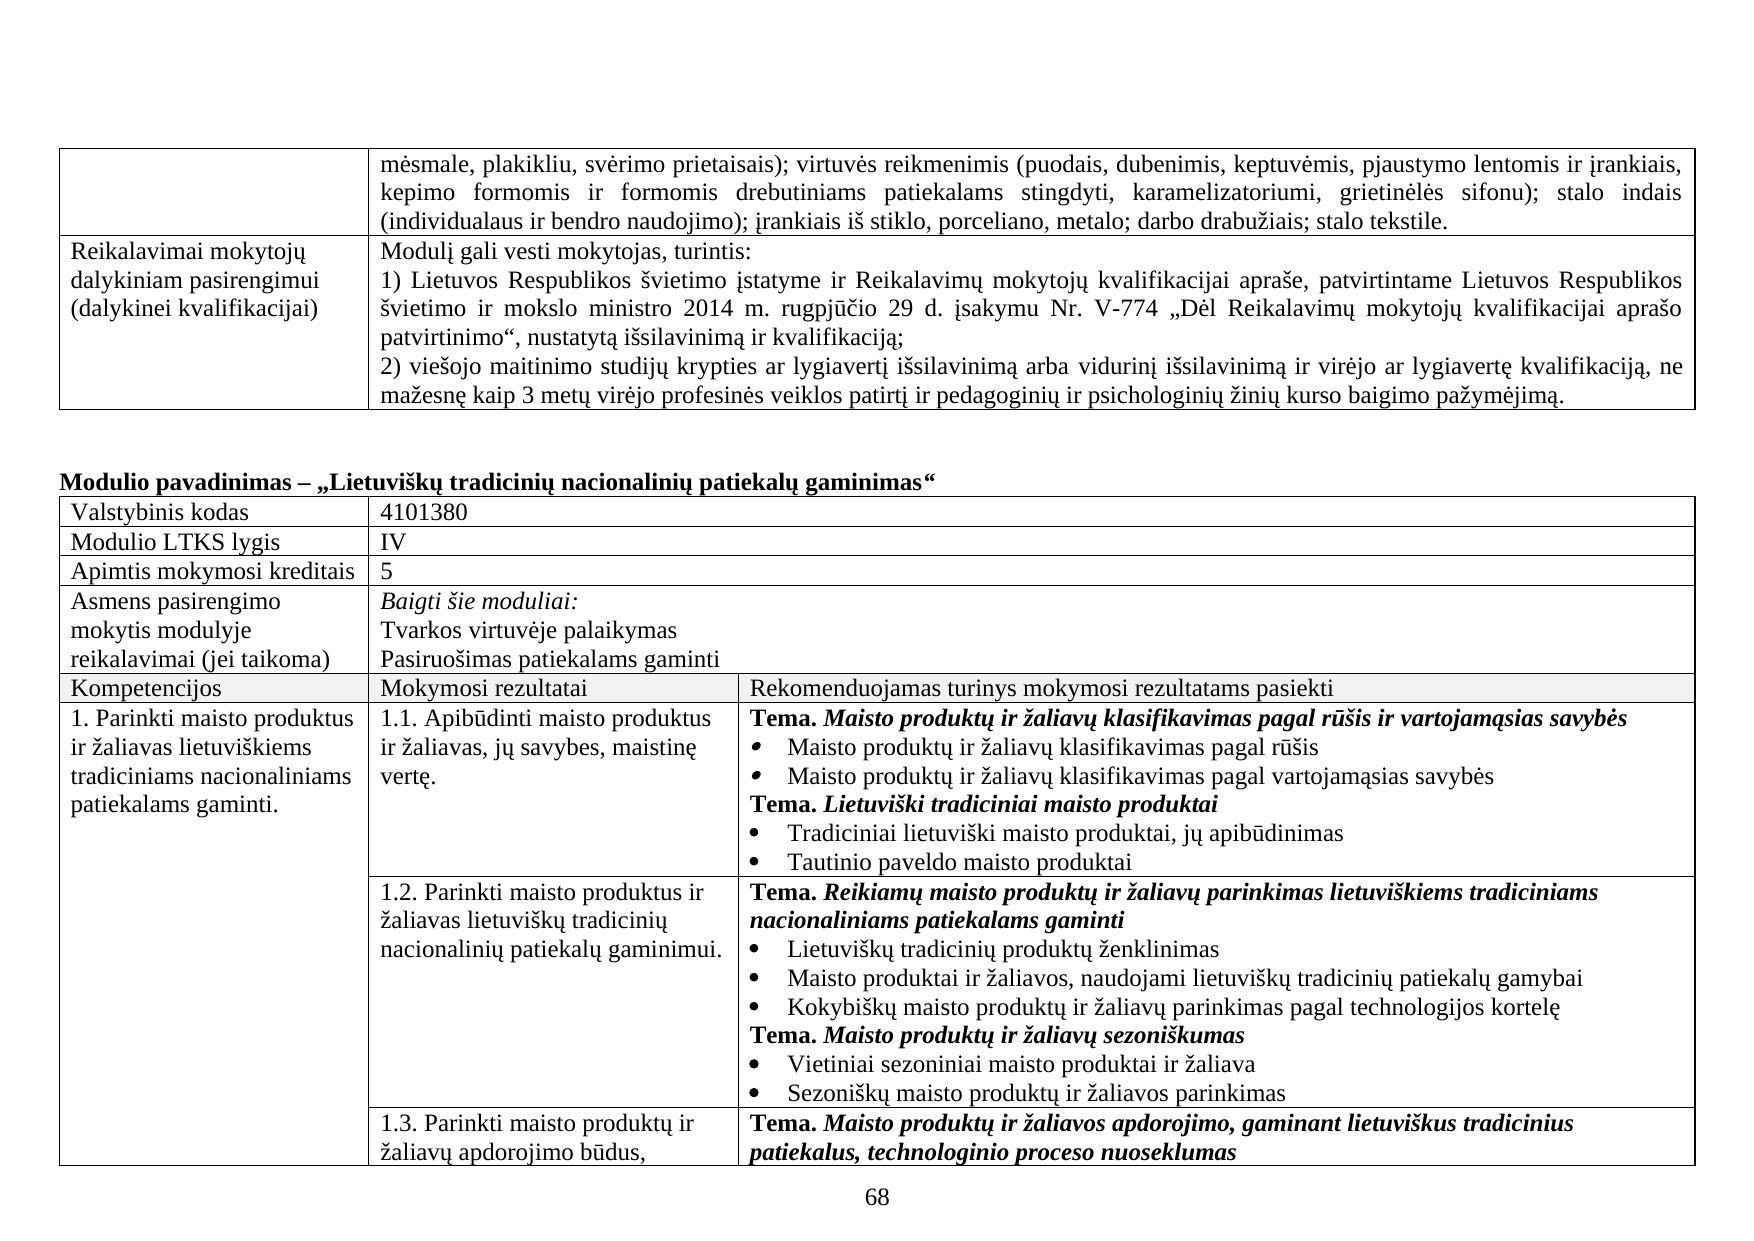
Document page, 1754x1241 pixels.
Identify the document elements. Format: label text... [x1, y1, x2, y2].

table_header Valstybinis kodas [60, 497, 368, 526]
table_cell Reikalavimai mokytojų dalykiniam pasirengimui (dalykinei kvalifikacijai) [60, 236, 368, 408]
table_cell 5 [369, 556, 1694, 585]
table_cell Baigti šie moduliai: Tvarkos virtuvėje palaikymas Pasiruošimas patiekalams gaminti [369, 586, 1694, 672]
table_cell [60, 149, 368, 235]
table_cell IV [369, 527, 1694, 555]
table_cell Tema. Maisto produktų ir žaliavų klasifikavimas pagal rūšis ir vartojamąsias savybės Maisto produktų ir žaliavų klasifikavimas pagal rūšis Maisto produktų ir žaliavų klasifikavimas pagal vartojamąsias savybės Tema. Lietuviški tradiciniai maisto produktai Tradiciniai lietuviški maisto produktai, jų apibūdinimas Tautinio paveldo maisto produktai [739, 703, 1694, 876]
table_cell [739, 1108, 1694, 1165]
table_header 4101380 [369, 497, 1694, 526]
table_cell 1. Parinkti maisto produktus ir žaliavas lietuviškiems tradiciniams nacionaliniams patiekalams gaminti. [60, 703, 368, 1165]
table_cell Mokymosi rezultatai [369, 674, 738, 702]
table_cell Modulį gali vesti mokytojas, turintis: 1) Lietuvos Respublikos švietimo įstatyme ir Reikalavimų mokytojų kvalifikacijai apraše, patvirtintame Lietuvos Respublikos švietimo ir mokslo ministro 2014 m. rugpjūčio 29 d. įsakymu Nr. V-774 „Dėl Reikalavimų mokytojų kvalifikacijai aprašo patvirtinimo“, nustatytą išsilavinimą ir kvalifikaciją; 2) viešojo maitinimo studijų krypties ar lygiavertį išsilavinimą arba vidurinį išsilavinimą ir virėjo ar lygiavertę kvalifikaciją, ne mažesnę kaip 3 metų virėjo profesinės veiklos patirtį ir pedagoginių ir psichologinių žinių kurso baigimo pažymėjimą. [369, 236, 1694, 408]
text Modulio pavadinimas – „Lietuviškų tradicinių nacionalinių patiekalų gaminimas“ [59, 467, 1695, 496]
table_cell Modulio LTKS lygis [60, 527, 368, 555]
table_cell Apimtis mokymosi kreditais [60, 556, 368, 585]
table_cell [369, 1108, 738, 1165]
table_cell Rekomenduojamas turinys mokymosi rezultatams pasiekti [739, 674, 1694, 702]
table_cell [369, 149, 1694, 235]
table_cell 1.1. Apibūdinti maisto produktus ir žaliavas, jų savybes, maistinę vertę. [369, 703, 738, 876]
table_cell Tema. Reikiamų maisto produktų ir žaliavų parinkimas lietuviškiems tradiciniams nacionaliniams patiekalams gaminti Lietuviškų tradicinių produktų ženklinimas Maisto produktai ir žaliavos, naudojami lietuviškų tradicinių patiekalų gamybai Kokybiškų maisto produktų ir žaliavų parinkimas pagal technologijos kortelę Tema. Maisto produktų ir žaliavų sezoniškumas Vietiniai sezoniniai maisto produktai ir žaliava Sezoniškų maisto produktų ir žaliavos parinkimas [739, 877, 1694, 1107]
table_cell Kompetencijos [60, 674, 368, 702]
table_cell Asmens pasirengimo mokytis modulyje reikalavimai (jei taikoma) [60, 586, 368, 672]
table_cell 1.2. Parinkti maisto produktus ir žaliavas lietuviškų tradicinių nacionalinių patiekalų gaminimui. [369, 877, 738, 1107]
